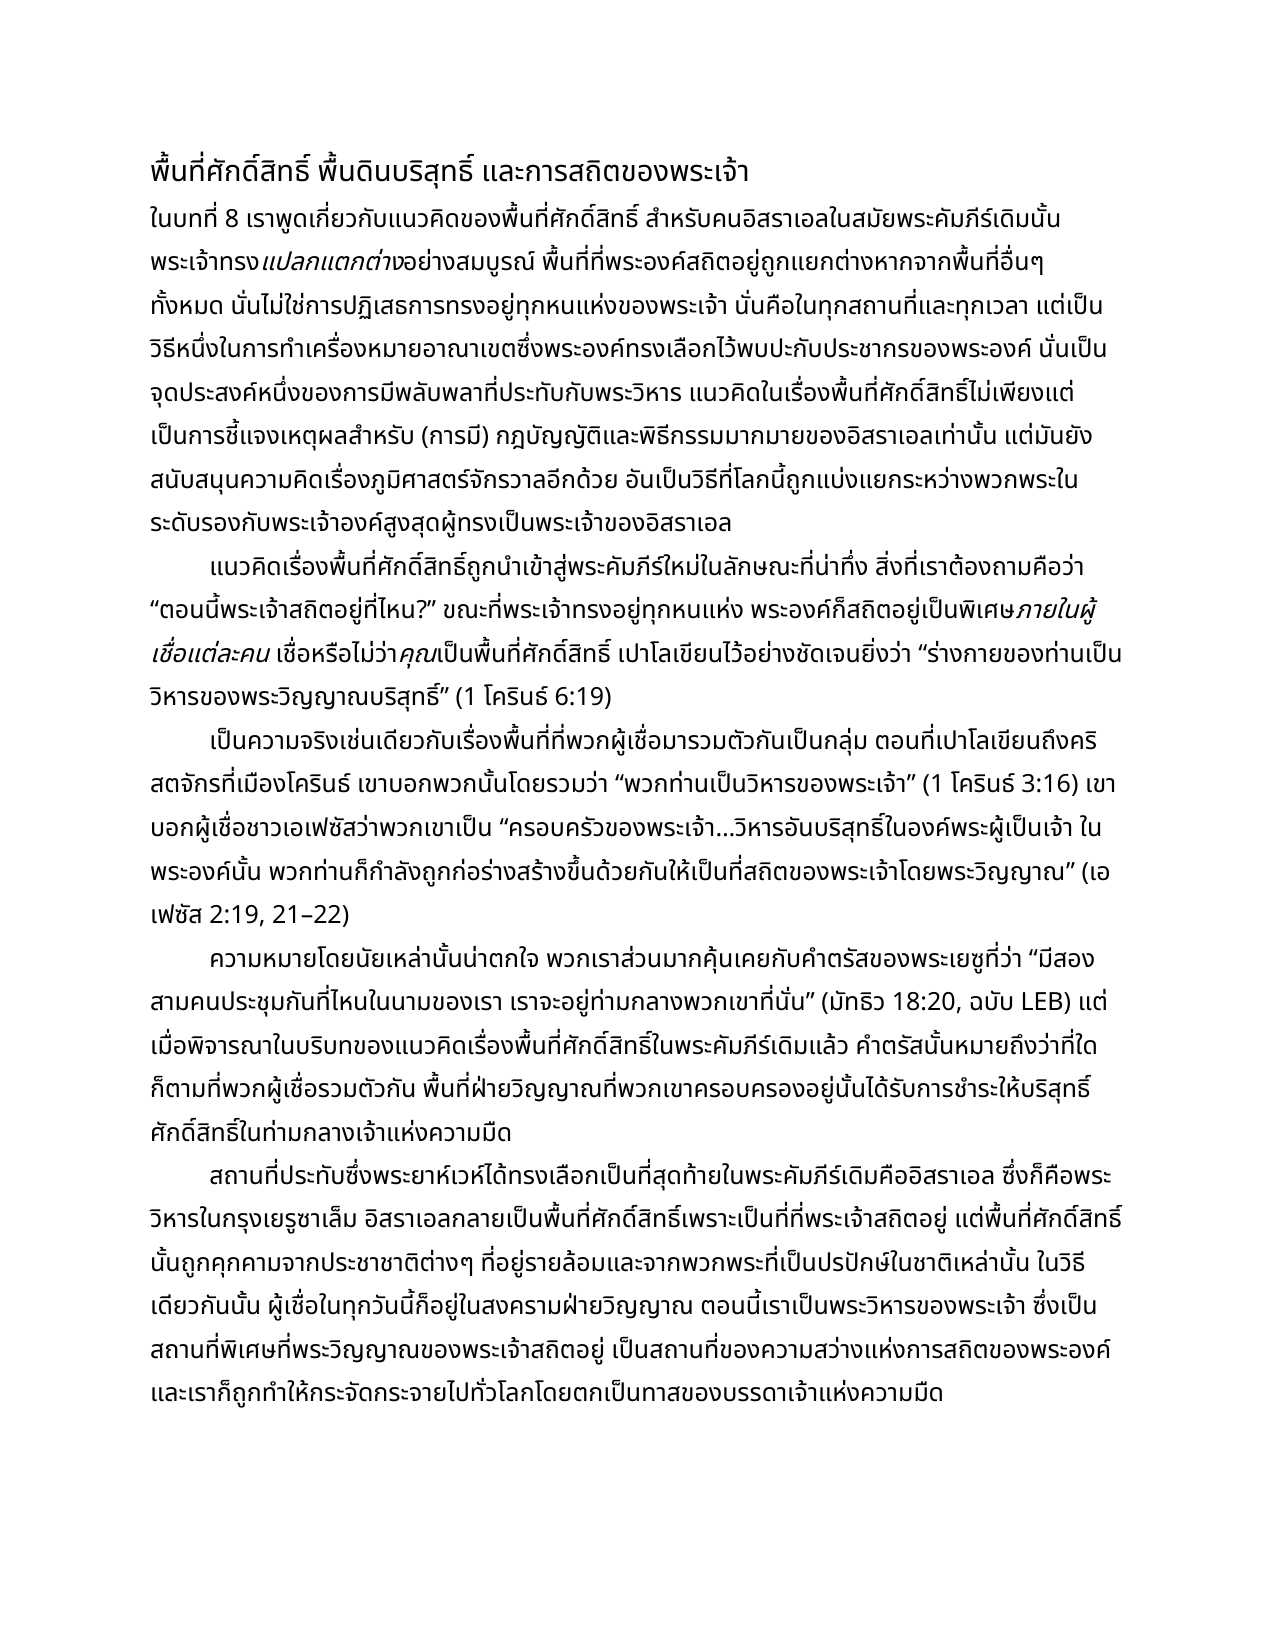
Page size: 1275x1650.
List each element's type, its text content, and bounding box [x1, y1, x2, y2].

text แนวคิดเรื่องพื้นที่ศักดิ์สิทธิ์ถูกนำเข้าสู่พระคัมภีร์ใหม่ในลักษณะที่น่าทึ่ง สิ่งที่เราต้องถามคือว่า “ตอนนี้พระเจ้าสถิตอยู่ที่ไหน?” ขณะที่พระเจ้าทรงอยู่ทุกหนแห่ง พระองค์ก็สถิตอยู่เป็นพิเศษภายในผู้เชื่อแต่ละคน เชื่อหรือไม่ว่าคุณเป็นพื้นที่ศักดิ์สิทธิ์ เปาโลเขียนไว้อย่างชัดเจนยิ่งว่า “ร่างกายของท่านเป็นวิหารของพระวิญญาณบริสุทธิ์” (1 โครินธ์ 6:19) [150, 548, 1125, 717]
text ในบทที่ 8 เราพูดเกี่ยวกับแนวคิดของพื้นที่ศักดิ์สิทธิ์ สำหรับคนอิสราเอลในสมัยพระคัมภีร์เดิมนั้น พระเจ้าทรงแปลกแตกต่างอย่างสมบูรณ์ พื้นที่ที่พระองค์สถิตอยู่ถูกแยกต่างหากจากพื้นที่อื่นๆ ทั้งหมด นั่นไม่ใช่การปฏิเสธการทรงอยู่ทุกหนแห่งของพระเจ้า นั่นคือในทุกสถานที่และทุกเวลา แต่เป็นวิธีหนึ่งในการทำเครื่องหมายอาณาเขตซึ่งพระองค์ทรงเลือกไว้พบปะกับประชากรของพระองค์ นั่นเป็นจุดประสงค์หนึ่งของการมีพลับพลาที่ประทับกับพระวิหาร แนวคิดในเรื่องพื้นที่ศักดิ์สิทธิ์ไม่เพียงแต่เป็นการชี้แจงเหตุผลสำหรับ (การมี) กฎบัญญัติและพิธีกรรมมากมายของอิสราเอลเท่านั้น แต่มันยังสนับสนุนความคิดเรื่องภูมิศาสตร์จักรวาลอีกด้วย อันเป็นวิธีที่โลกนี้ถูกแบ่งแยกระหว่างพวกพระในระดับรองกับพระเจ้าองค์สูงสุดผู้ทรงเป็นพระเจ้าของอิสราเอล [150, 201, 1125, 543]
text เป็นความจริงเช่นเดียวกับเรื่องพื้นที่ที่พวกผู้เชื่อมารวมตัวกันเป็นกลุ่ม ตอนที่เปาโลเขียนถึงคริสตจักรที่เมืองโครินธ์ เขาบอกพวกนั้นโดยรวมว่า “พวกท่านเป็นวิหารของพระเจ้า” (1 โครินธ์ 3:16) เขาบอกผู้เชื่อชาวเอเฟซัสว่าพวกเขาเป็น “ครอบครัวของพระเจ้า…วิหารอันบริสุทธิ์ในองค์พระผู้เป็นเจ้า ในพระองค์นั้น พวกท่านก็กำลังถูกก่อร่างสร้างขึ้นด้วยกันให้เป็นที่สถิตของพระเจ้าโดยพระวิญญาณ” (เอเฟซัส 2:19, 21–22) [150, 723, 1125, 935]
text สถานที่ประทับซึ่งพระยาห์เวห์ได้ทรงเลือกเป็นที่สุดท้ายในพระคัมภีร์เดิมคืออิสราเอล ซึ่งก็คือพระวิหารในกรุงเยรูซาเล็ม อิสราเอลกลายเป็นพื้นที่ศักดิ์สิทธิ์เพราะเป็นที่ที่พระเจ้าสถิตอยู่ แต่พื้นที่ศักดิ์สิทธิ์นั้นถูกคุกคามจากประชาชาติต่างๆ ที่อยู่รายล้อมและจากพวกพระที่เป็นปรปักษ์ในชาติเหล่านั้น ในวิธีเดียวกันนั้น ผู้เชื่อในทุกวันนี้ก็อยู่ในสงครามฝ่ายวิญญาณ ตอนนี้เราเป็นพระวิหารของพระเจ้า ซึ่งเป็นสถานที่พิเศษที่พระวิญญาณของพระเจ้าสถิตอยู่ เป็นสถานที่ของความสว่างแห่งการสถิตของพระองค์ และเราก็ถูกทำให้กระจัดกระจายไปทั่วโลกโดยตกเป็นทาสของบรรดาเจ้าแห่งความมืด [150, 1158, 1125, 1413]
text ความหมายโดยนัยเหล่านั้นน่าตกใจ พวกเราส่วนมากคุ้นเคยกับคำตรัสของพระเยซูที่ว่า “มีสองสามคนประชุมกันที่ไหนในนามของเรา เราจะอยู่ท่ามกลางพวกเขาที่นั่น” (มัทธิว 18:20, ฉบับ LEB) แต่เมื่อพิจารณาในบริบทของแนวคิดเรื่องพื้นที่ศักดิ์สิทธิ์ในพระคัมภีร์เดิมแล้ว คำตรัสนั้นหมายถึงว่าที่ใดก็ตามที่พวกผู้เชื่อรวมตัวกัน พื้นที่ฝ่ายวิญญาณที่พวกเขาครอบครองอยู่นั้นได้รับการชำระให้บริสุทธิ์ศักดิ์สิทธิ์ในท่ามกลางเจ้าแห่งความมืด [150, 941, 1125, 1152]
text พื้นที่ศักดิ์สิทธิ์ พื้นดินบริสุทธิ์ และการสถิตของพระเจ้า [150, 150, 1125, 194]
